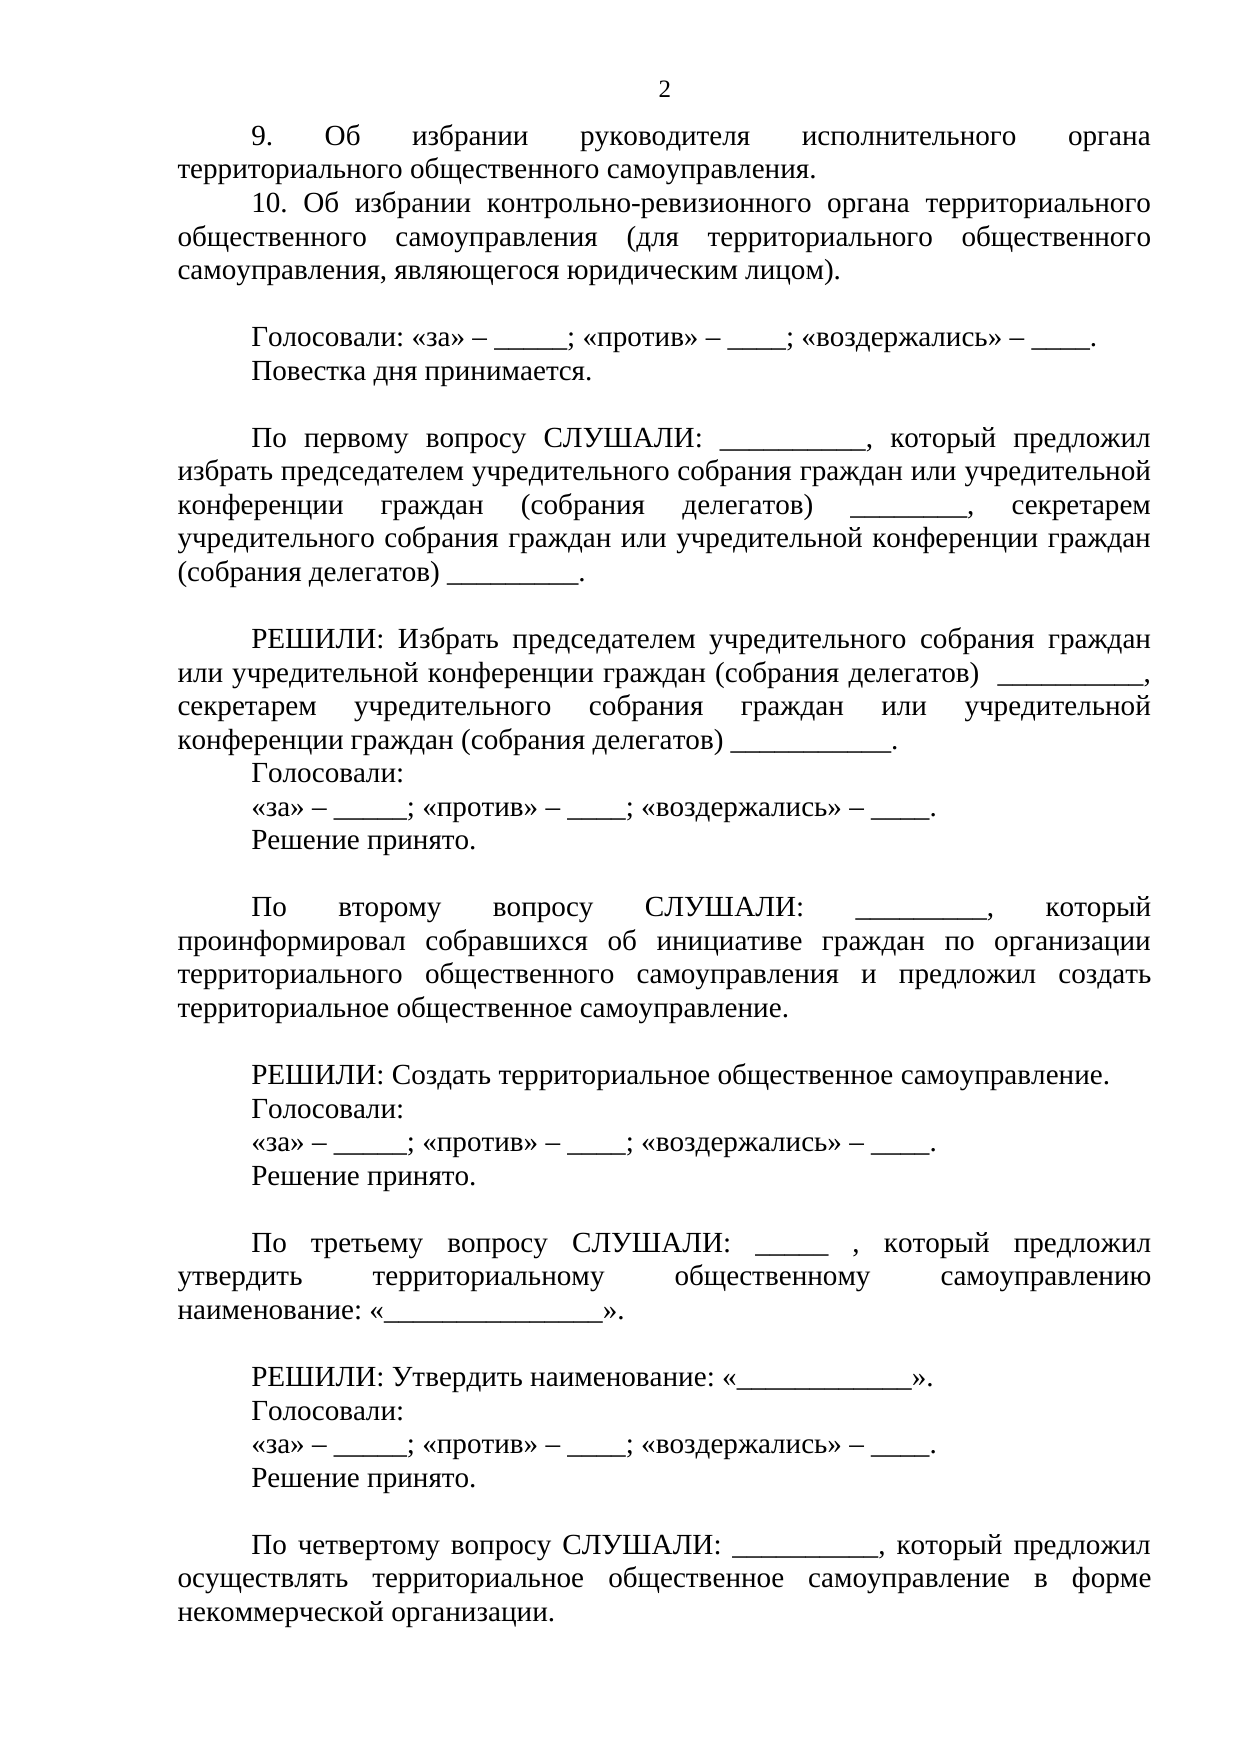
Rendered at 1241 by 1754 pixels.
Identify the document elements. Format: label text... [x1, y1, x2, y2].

text «за» – _____; «против» – ____; «воздержались» – ____. [177, 1124, 1152, 1158]
text Решение принято. [177, 822, 1152, 856]
text Голосовали: «за» – _____; «против» – ____; «воздержались» – ____. [177, 319, 1152, 353]
text РЕШИЛИ: Избрать председателем учредительного собрания граждан или учредительной конференции граждан (собрания делегатов) __________, секретарем учредительного собрания граждан или учредительной конференции граждан (собрания делегатов) ___________. [177, 621, 1152, 755]
text По второму вопросу СЛУШАЛИ: _________, который проинформировал собравшихся об инициативе граждан по организации территориального общественного самоуправления и предложил создать территориальное общественное самоуправление. [177, 889, 1152, 1024]
text 10. Об избрании контрольно-ревизионного органа территориального общественного самоуправления (для территориального общественного самоуправления, являющегося юридическим лицом). [177, 185, 1152, 286]
text Голосовали: [177, 755, 1152, 789]
text 9. Об избрании руководителя исполнительного органа территориального общественного самоуправления. [177, 118, 1152, 185]
text РЕШИЛИ: Утвердить наименование: «____________». [177, 1359, 1152, 1393]
text Повестка дня принимается. [177, 353, 1152, 386]
text «за» – _____; «против» – ____; «воздержались» – ____. [177, 1426, 1152, 1460]
text По четвертому вопросу СЛУШАЛИ: __________, который предложил осуществлять территориальное общественное самоуправление в форме некоммерческой организации. [177, 1527, 1152, 1627]
text РЕШИЛИ: Создать территориальное общественное самоуправление. [177, 1057, 1152, 1091]
text «за» – _____; «против» – ____; «воздержались» – ____. [177, 789, 1152, 822]
text Голосовали: [177, 1393, 1152, 1426]
text По третьему вопросу СЛУШАЛИ: _____ , который предложил утвердить территориальному общественному самоуправлению наименование: «_______________». [177, 1225, 1152, 1326]
text Голосовали: [177, 1091, 1152, 1124]
text По первому вопросу СЛУШАЛИ: __________, который предложил избрать председателем учредительного собрания граждан или учредительной конференции граждан (собрания делегатов) ________, секретарем учредительного собрания граждан или учредительной конференции граждан (собрания делегатов) _________. [177, 420, 1152, 588]
text Решение принято. [177, 1460, 1152, 1493]
text Решение принято. [177, 1158, 1152, 1191]
